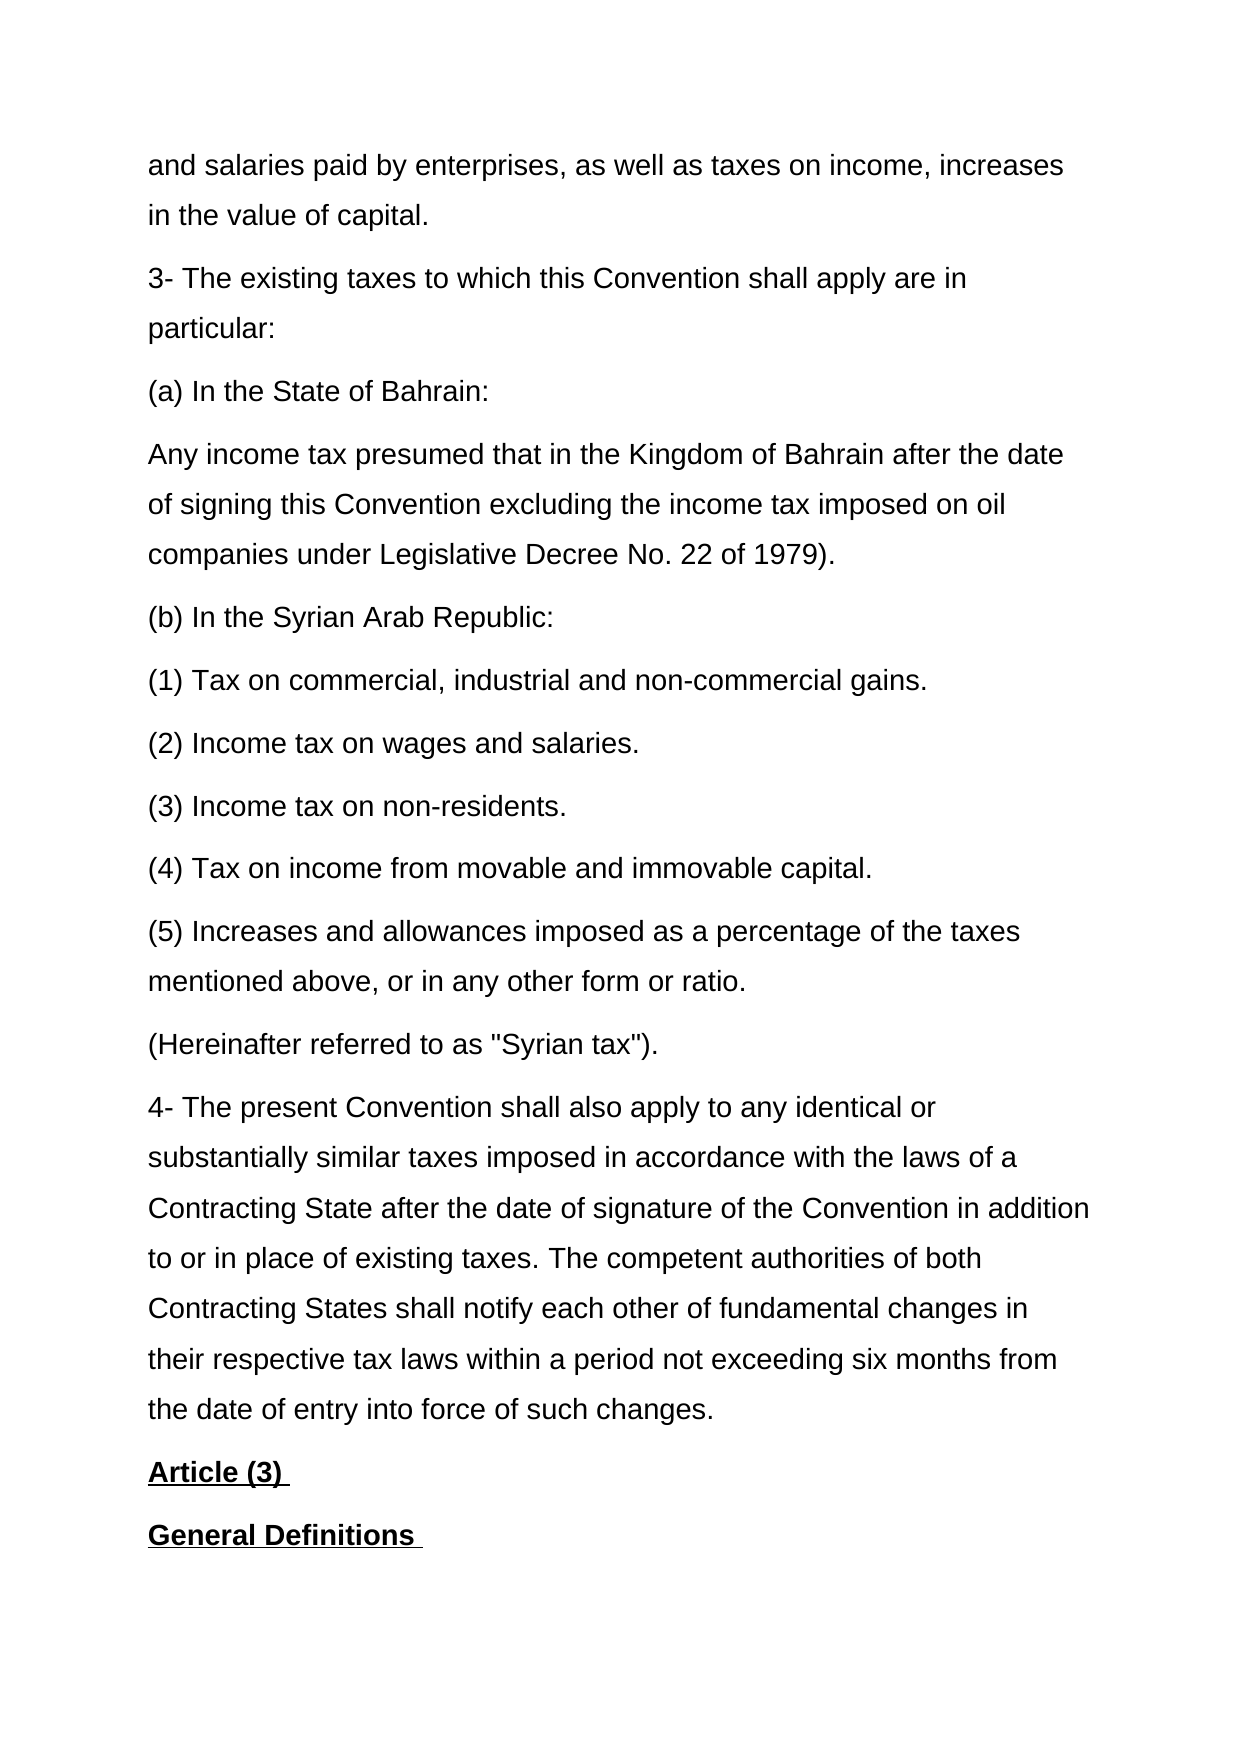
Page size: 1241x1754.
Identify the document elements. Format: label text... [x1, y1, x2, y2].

text 3- The existing taxes to which this Convention shall apply are in particular: [148, 261, 1093, 344]
text 4- The present Convention shall also apply to any identical or substantially similar taxes imposed in accordance with the laws of a Contracting State after the date of signature of the Convention in addition to or in place of existing taxes. The competent authorities of both Contracting States shall notify each other of fundamental changes in their respective tax laws within a period not exceeding six months from the date of entry into force of such changes. [148, 1090, 1093, 1426]
text (b) In the Syrian Arab Republic: [148, 600, 1093, 634]
text (4) Tax on income from movable and immovable capital. [148, 851, 1093, 885]
text (1) Tax on commercial, industrial and non-commercial gains. [148, 663, 1093, 696]
text (5) Increases and allowances imposed as a percentage of the taxes mentioned above, or in any other form or ratio. [148, 914, 1093, 998]
text Any income tax presumed that in the Kingdom of Bahrain after the date of signing this Convention excluding the income tax imposed on oil companies under Legislative Decree No. 22 of 1979). [148, 437, 1093, 571]
text (a) In the State of Bahrain: [148, 374, 1093, 407]
text (Hereinafter referred to as "Syrian tax"). [148, 1027, 1093, 1061]
text (3) Income tax on non-residents. [148, 788, 1093, 822]
text Article (3) [148, 1455, 1093, 1488]
text General Definitions [148, 1518, 1093, 1551]
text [148, 148, 1093, 231]
text (2) Income tax on wages and salaries. [148, 726, 1093, 759]
